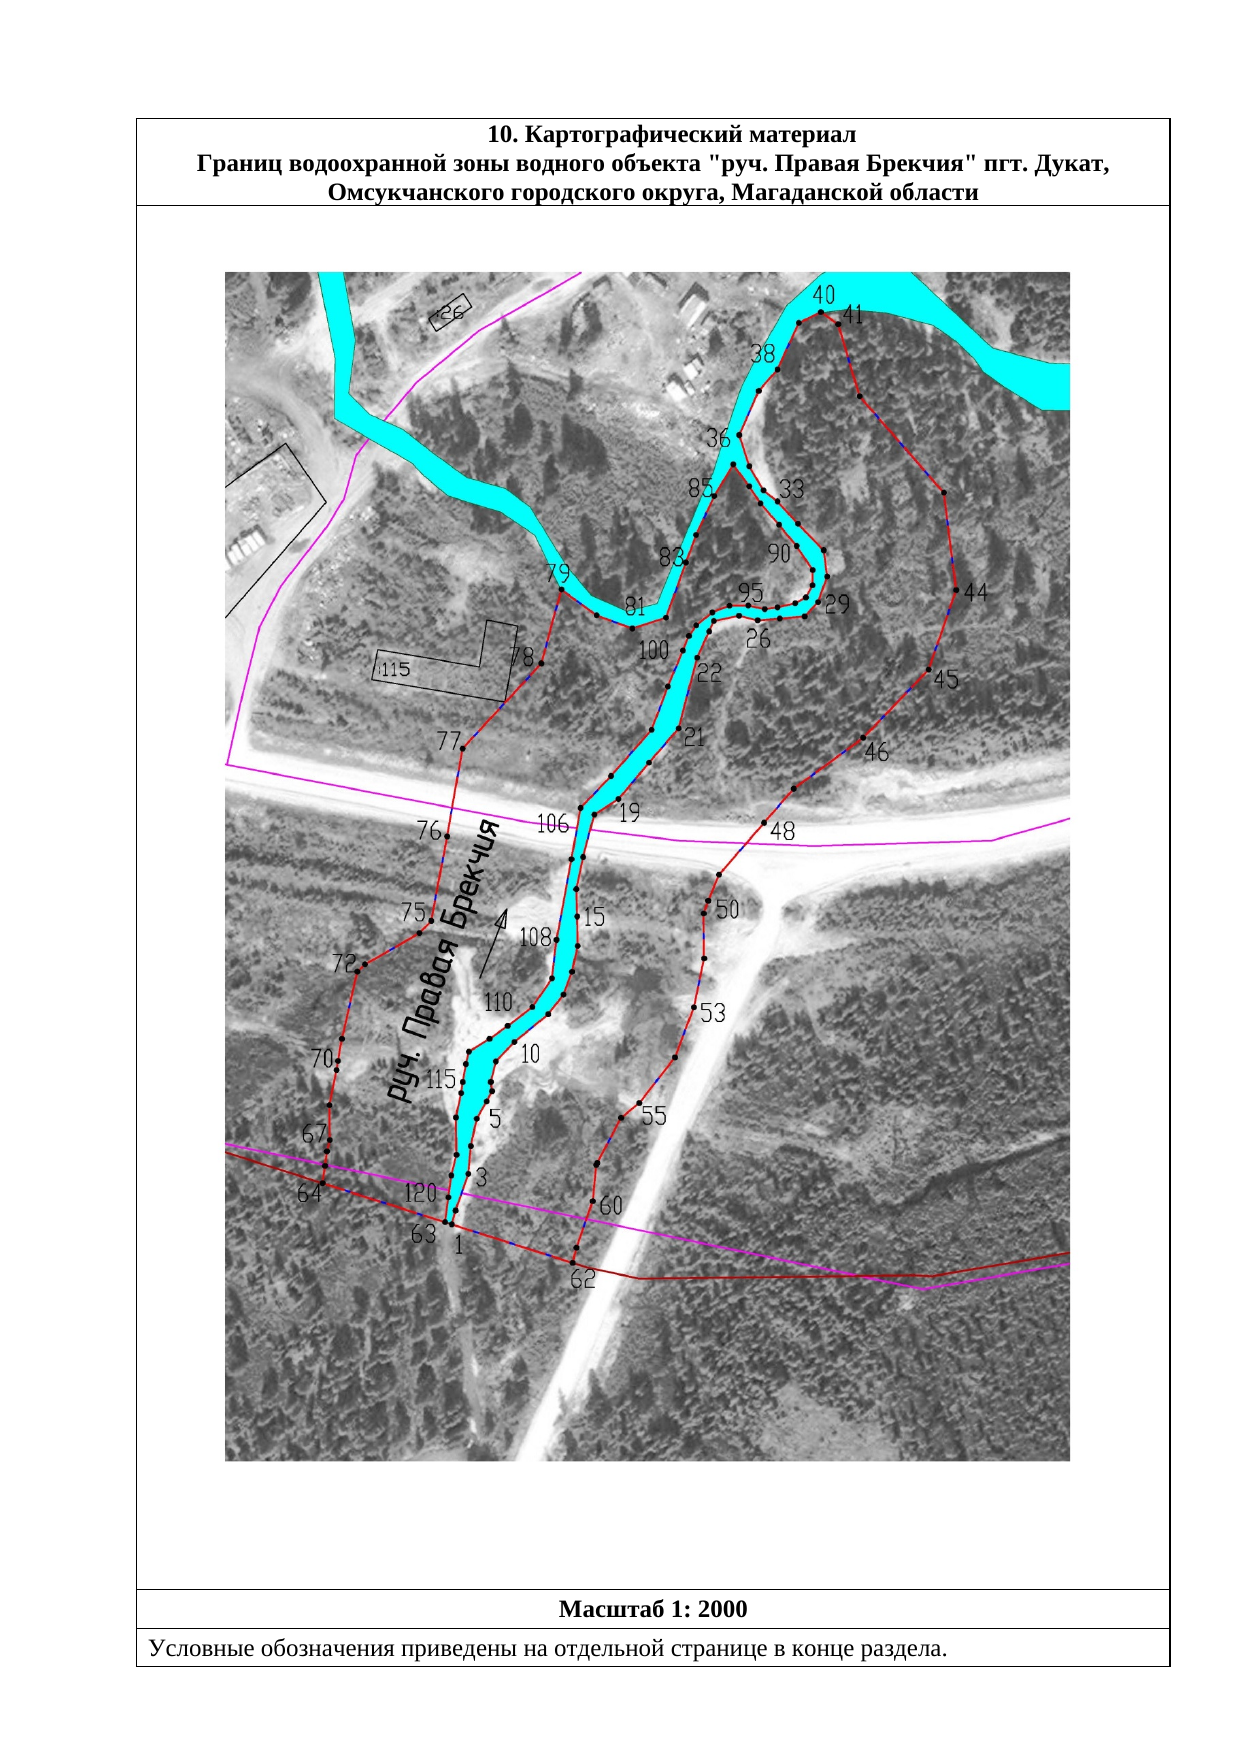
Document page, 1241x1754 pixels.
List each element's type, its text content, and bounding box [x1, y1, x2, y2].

table_header 10. Картографический материал Границ водоохранной зоны водного объекта "руч. Правая Брекчия" пгт. Дукат, Омсукчанского городского округа, Магаданской области [137, 119, 1169, 205]
table_cell Масштаб 1: 2000 [137, 1590, 1169, 1627]
table_cell Условные обозначения приведены на отдельной странице в конце раздела. [137, 1629, 1169, 1666]
table_cell [137, 206, 1169, 1589]
picture [201, 235, 1105, 1532]
